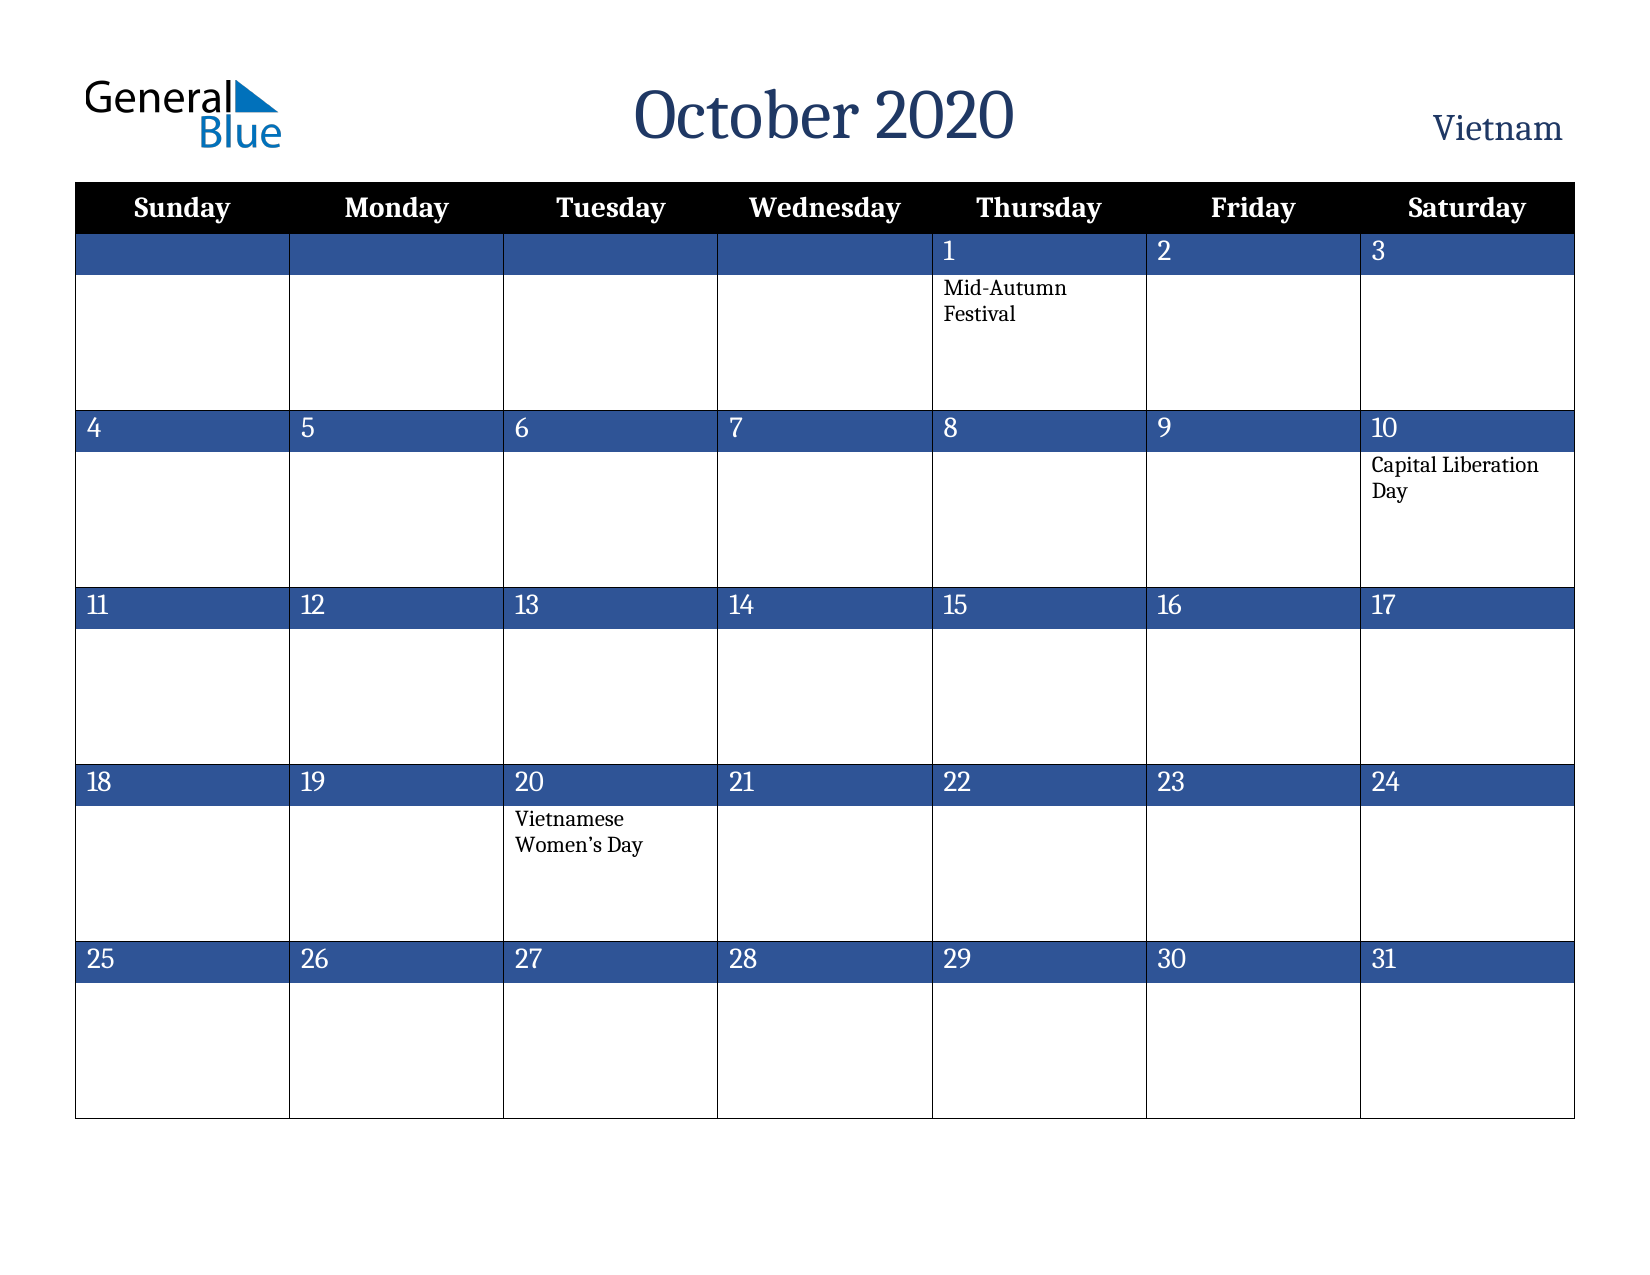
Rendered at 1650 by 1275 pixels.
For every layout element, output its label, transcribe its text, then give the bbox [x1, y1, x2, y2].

table_cell 30 [1147, 942, 1360, 983]
table_cell [1361, 983, 1574, 1118]
table_cell 17 [1361, 588, 1574, 629]
table_cell [290, 806, 503, 941]
table_cell [76, 275, 289, 410]
table_cell Monday [290, 183, 503, 233]
table_header Vietnam [1146, 75, 1574, 182]
table_cell Wednesday [718, 183, 932, 233]
table_cell 21 [718, 765, 932, 806]
table_cell 6 [504, 411, 717, 452]
table_cell [76, 452, 289, 587]
table_cell [290, 629, 503, 764]
table_cell Tuesday [504, 183, 717, 233]
table_cell [933, 629, 1146, 764]
table_cell [290, 983, 503, 1118]
table_cell Vietnamese Women’s Day [504, 806, 717, 941]
table_cell [718, 983, 932, 1118]
table_header [76, 75, 503, 182]
table_cell [504, 452, 717, 587]
table_cell [76, 806, 289, 941]
table_cell 16 [1147, 588, 1360, 629]
table_cell 28 [718, 942, 932, 983]
table_cell [1147, 452, 1360, 587]
table_cell 23 [1147, 765, 1360, 806]
table_cell [933, 983, 1146, 1118]
table_cell 18 [76, 765, 289, 806]
table_cell 26 [290, 942, 503, 983]
table_cell [718, 234, 932, 275]
table_cell [504, 234, 717, 275]
table_cell Saturday [1361, 183, 1574, 233]
table_cell 22 [933, 765, 1146, 806]
table_cell [718, 806, 932, 941]
table_cell [76, 983, 289, 1118]
table_cell 12 [290, 588, 503, 629]
table_cell 20 [504, 765, 717, 806]
table_cell [1147, 275, 1360, 410]
table_cell [933, 452, 1146, 587]
table_cell [718, 629, 932, 764]
table_cell 5 [290, 411, 503, 452]
table_cell Sunday [76, 183, 289, 233]
table_cell [1361, 806, 1574, 941]
table_cell [290, 234, 503, 275]
table_cell 4 [76, 411, 289, 452]
table_cell [1147, 806, 1360, 941]
table_cell 13 [504, 588, 717, 629]
table_cell [1361, 275, 1574, 410]
table_cell 31 [1361, 942, 1574, 983]
table_cell 14 [718, 588, 932, 629]
table_cell 9 [1147, 411, 1360, 452]
table_cell [504, 629, 717, 764]
table_cell [504, 983, 717, 1118]
table_cell [933, 806, 1146, 941]
table_cell 1 [933, 234, 1146, 275]
table_cell 3 [1361, 234, 1574, 275]
table_cell [1147, 629, 1360, 764]
table_cell 29 [933, 942, 1146, 983]
table_cell 2 [1147, 234, 1360, 275]
table_cell [76, 234, 289, 275]
table_cell 19 [290, 765, 503, 806]
table_cell Capital Liberation Day [1361, 452, 1574, 587]
picture [86, 80, 281, 148]
table_cell [290, 275, 503, 410]
table_cell Thursday [933, 183, 1146, 233]
table_cell 8 [933, 411, 1146, 452]
table_cell [1361, 629, 1574, 764]
table_cell 25 [76, 942, 289, 983]
table_cell [718, 452, 932, 587]
table_cell 24 [1361, 765, 1574, 806]
table_cell [1147, 983, 1360, 1118]
table_cell 7 [718, 411, 932, 452]
table_cell 27 [504, 942, 717, 983]
table_cell 15 [933, 588, 1146, 629]
table_cell 10 [1361, 411, 1574, 452]
table_cell [718, 275, 932, 410]
table_header October 2020 [504, 75, 1146, 182]
table_cell [504, 275, 717, 410]
table_cell Mid-Autumn Festival [933, 275, 1146, 410]
table_cell Friday [1147, 183, 1360, 233]
table_cell 11 [76, 588, 289, 629]
table_cell [76, 629, 289, 764]
table_cell [290, 452, 503, 587]
